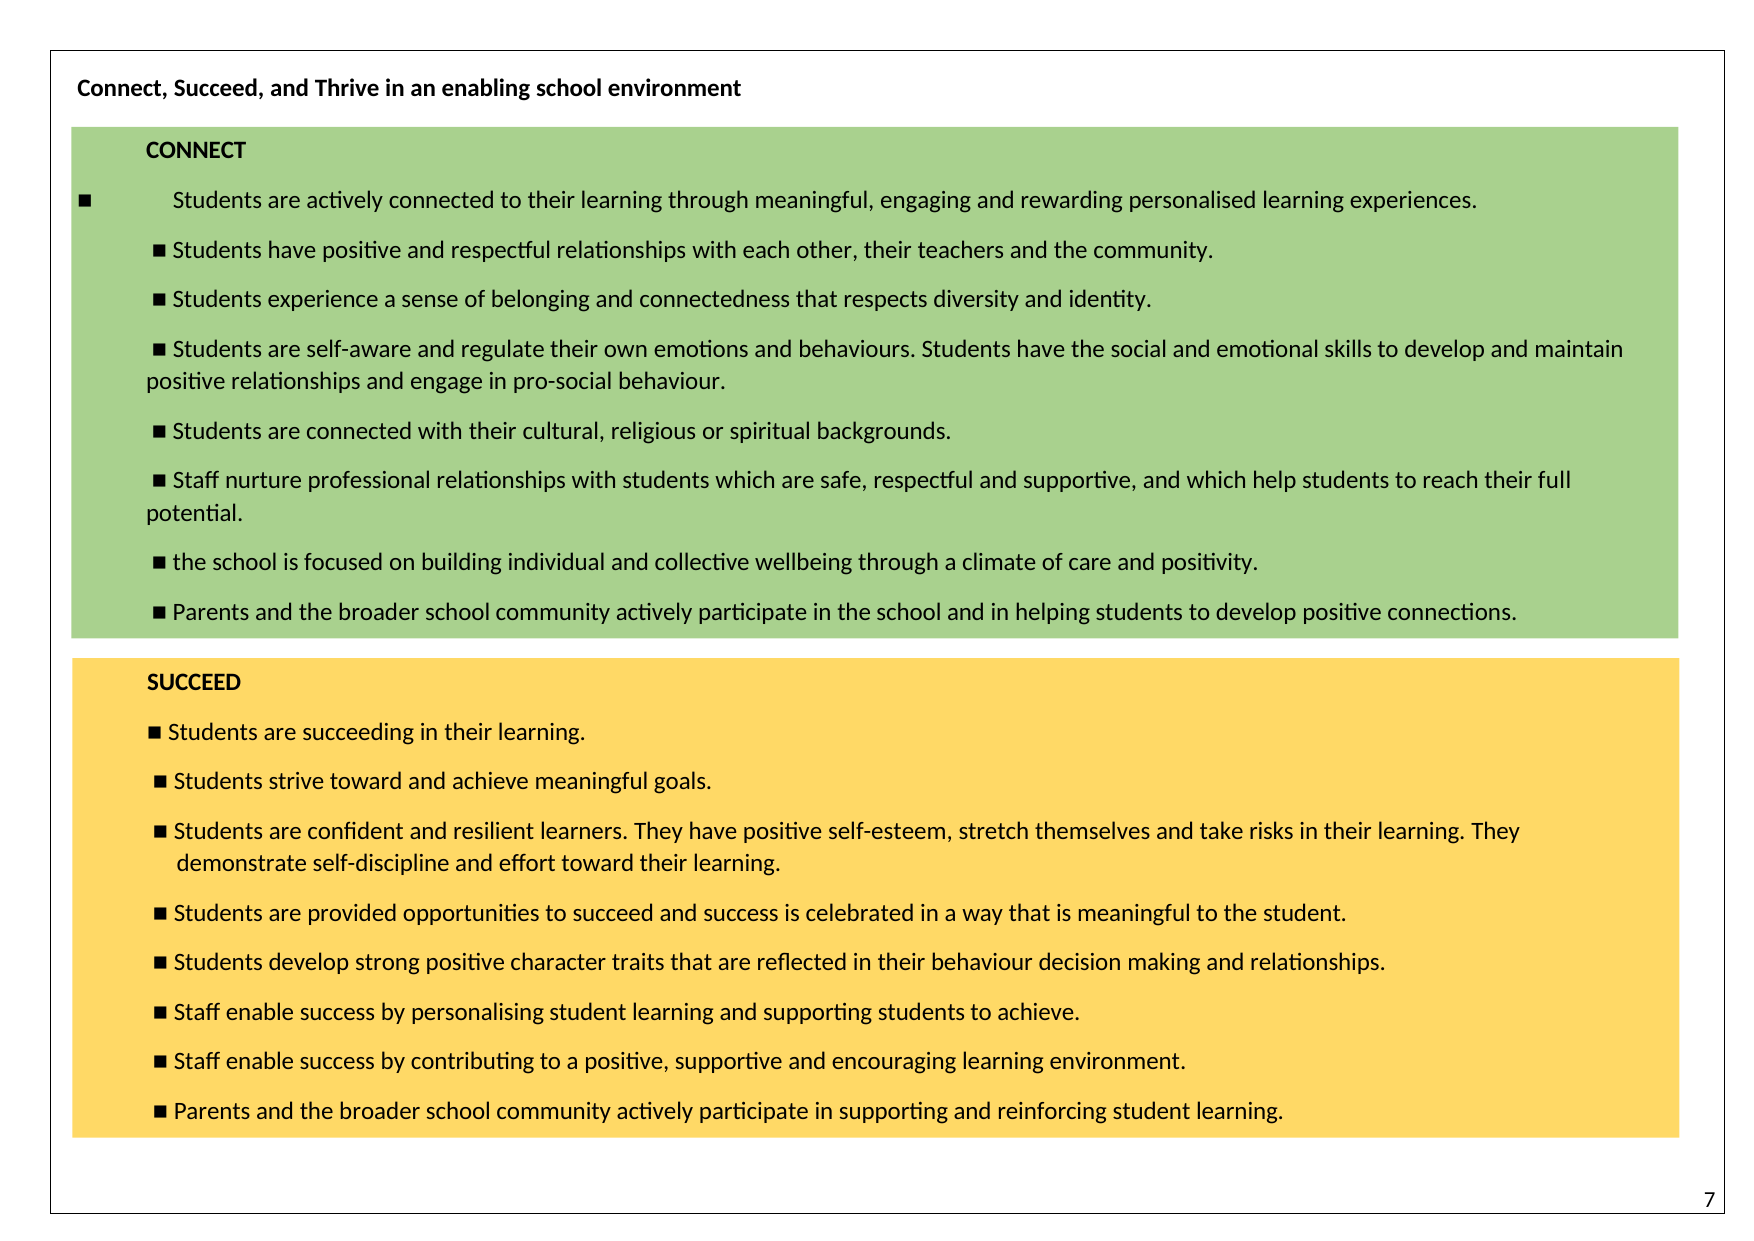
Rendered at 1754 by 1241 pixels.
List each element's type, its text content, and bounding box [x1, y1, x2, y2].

subtitle Connect, Succeed, and Thrive in an enabling school environment [77, 72, 1724, 103]
